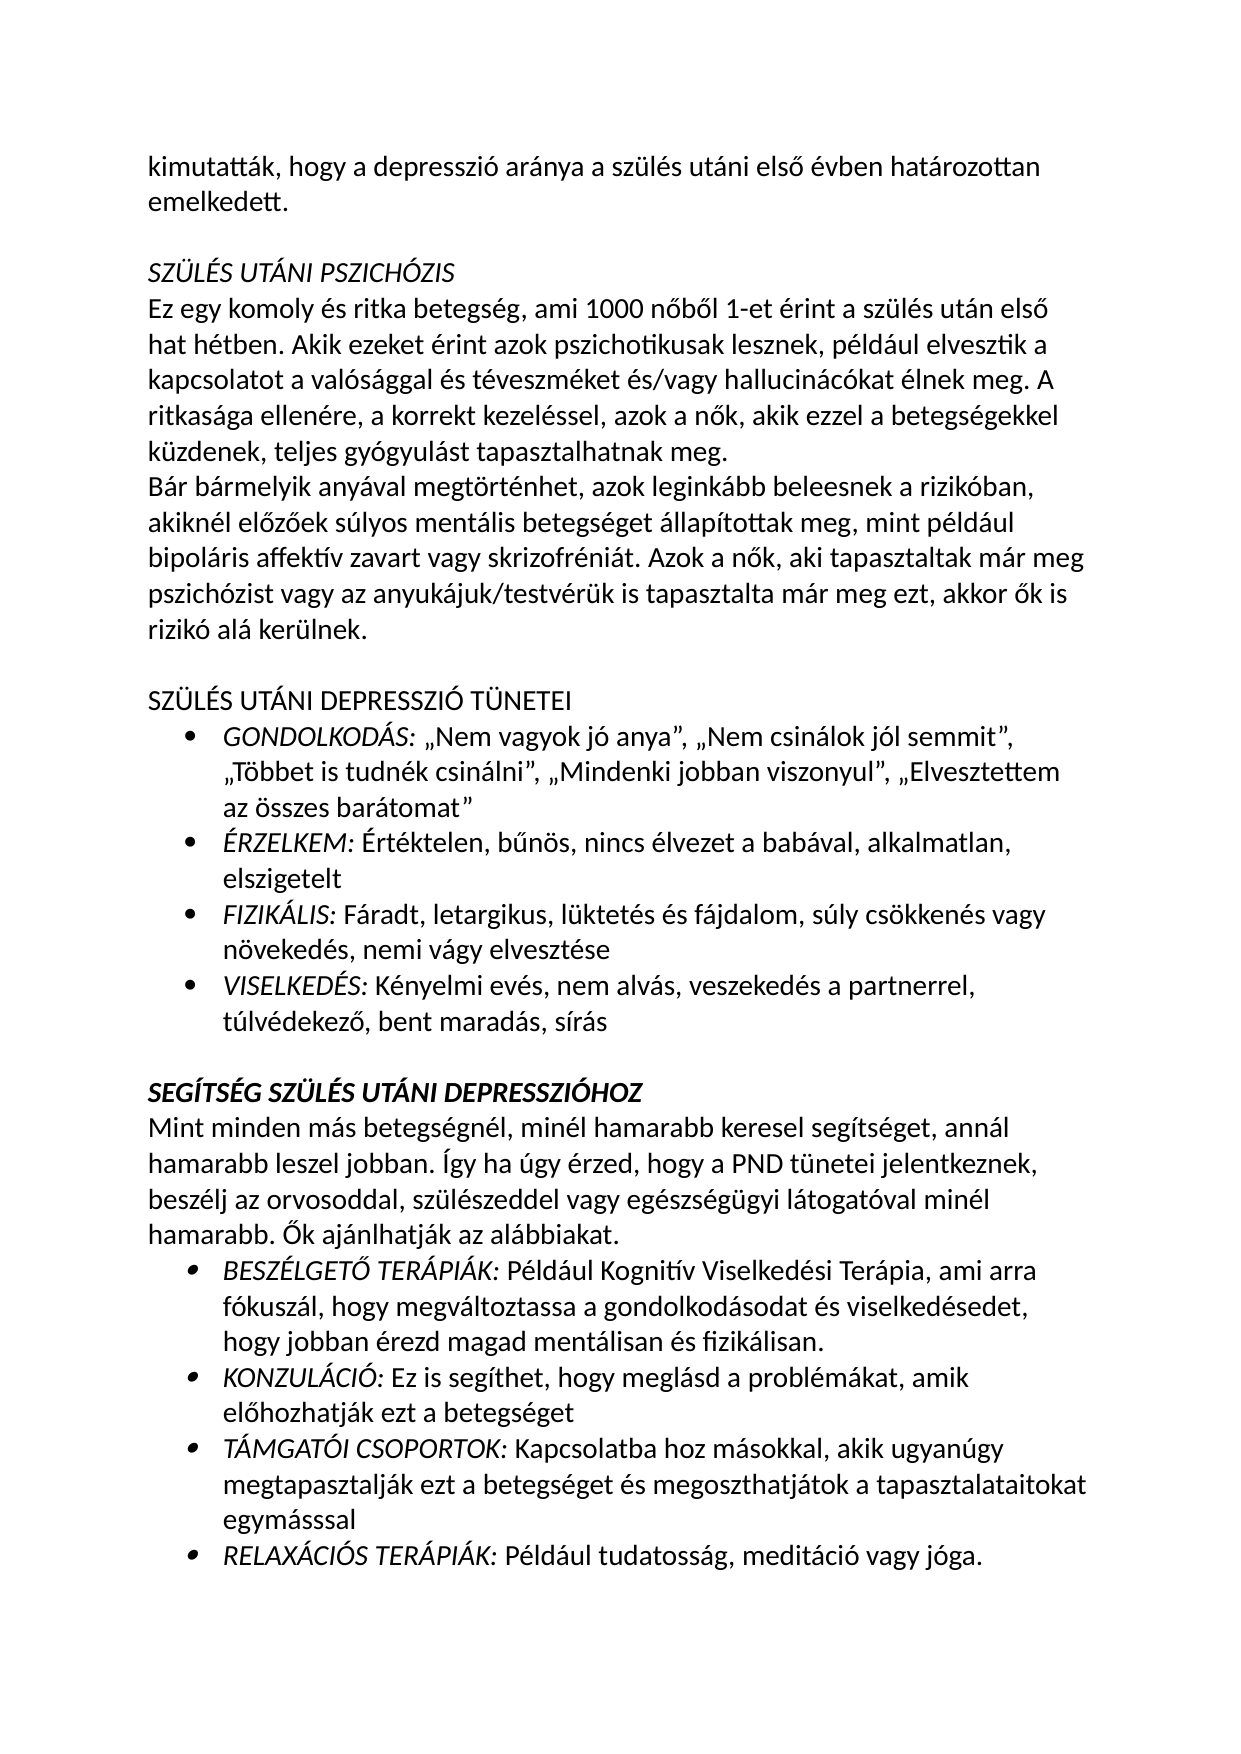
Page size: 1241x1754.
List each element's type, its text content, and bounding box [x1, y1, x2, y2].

text SZÜLÉS UTÁNI DEPRESSZIÓ TÜNETEI [148, 682, 1093, 718]
list FIZIKÁLIS: Fáradt, letargikus, lüktetés és fájdalom, súly csökkenés vagy növekedés, nemi vágy elvesztése [185, 896, 1093, 967]
text Mint minden más betegségnél, minél hamarabb keresel segítséget, annál hamarabb leszel jobban. Így ha úgy érzed, hogy a PND tünetei jelentkeznek, beszélj az orvosoddal, szülészeddel vagy egészségügyi látogatóval minél hamarabb. Ők ajánlhatják az alábbiakat. [148, 1109, 1093, 1252]
list BESZÉLGETŐ TERÁPIÁK: Például Kognitív Viselkedési Terápia, ami arra fókuszál, hogy megváltoztassa a gondolkodásodat és viselkedésedet, hogy jobban érezd magad mentálisan és fizikálisan. [185, 1252, 1093, 1359]
list KONZULÁCIÓ: Ez is segíthet, hogy meglásd a problémákat, amik előhozhatják ezt a betegséget [185, 1359, 1093, 1430]
text SZÜLÉS UTÁNI PSZICHÓZIS [148, 254, 1093, 290]
text SEGÍTSÉG SZÜLÉS UTÁNI DEPRESSZIÓHOZ [148, 1074, 1093, 1109]
list VISELKEDÉS: Kényelmi evés, nem alvás, veszekedés a partnerrel, túlvédekező, bent maradás, sírás [185, 967, 1093, 1038]
text Ez egy komoly és ritka betegség, ami 1000 nőből 1-et érint a szülés után első hat hétben. Akik ezeket érint azok pszichotikusak lesznek, például elvesztik a kapcsolatot a valósággal és téveszméket és/vagy hallucinácókat élnek meg. A ritkasága ellenére, a korrekt kezeléssel, azok a nők, akik ezzel a betegségekkel küzdenek, teljes gyógyulást tapasztalhatnak meg. [148, 290, 1093, 468]
list ÉRZELKEM: Értéktelen, bűnös, nincs élvezet a babával, alkalmatlan, elszigetelt [185, 824, 1093, 896]
list TÁMGATÓI CSOPORTOK: Kapcsolatba hoz másokkal, akik ugyanúgy megtapasztalják ezt a betegséget és megoszthatjátok a tapasztalataitokat egymásssal [185, 1430, 1093, 1537]
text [148, 148, 1093, 219]
text Bár bármelyik anyával megtörténhet, azok leginkább beleesnek a rizikóban, akiknél előzőek súlyos mentális betegséget állapítottak meg, mint például bipoláris affektív zavart vagy skrizofréniát. Azok a nők, aki tapasztaltak már meg pszichózist vagy az anyukájuk/testvérük is tapasztalta már meg ezt, akkor ők is rizikó alá kerülnek. [148, 468, 1093, 646]
list GONDOLKODÁS: „Nem vagyok jó anya”, „Nem csinálok jól semmit”, „Többet is tudnék csinálni”, „Mindenki jobban viszonyul”, „Elvesztettem az összes barátomat” [185, 718, 1093, 824]
list RELAXÁCIÓS TERÁPIÁK: Például tudatosság, meditáció vagy jóga. [185, 1537, 1093, 1573]
